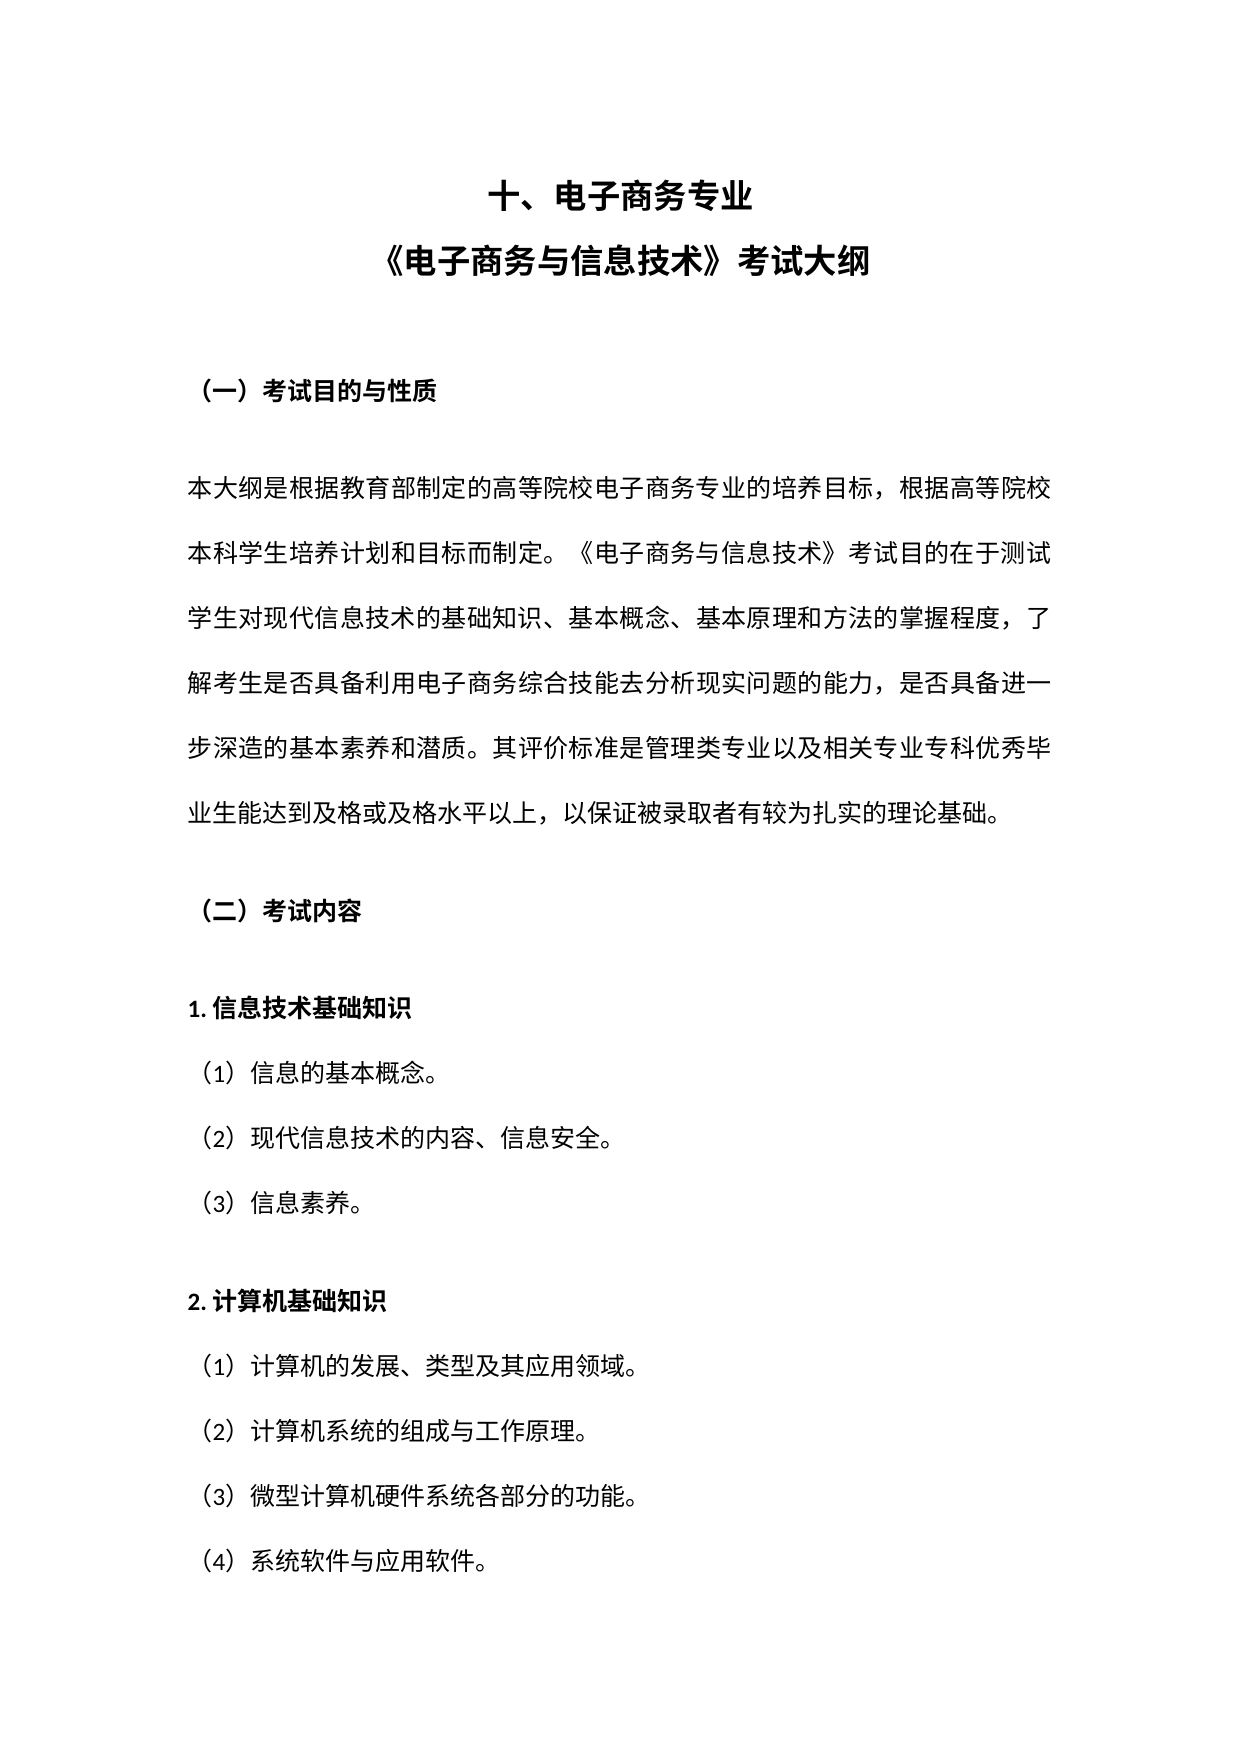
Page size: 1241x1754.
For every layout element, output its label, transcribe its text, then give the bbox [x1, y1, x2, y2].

text 《电子商务与信息技术》考试大纲 [187, 227, 1053, 292]
text （2）现代信息技术的内容、信息安全。 [187, 1104, 1053, 1169]
text （3）微型计算机硬件系统各部分的功能。 [187, 1462, 1053, 1527]
text （一）考试目的与性质 [187, 357, 1053, 422]
text （1）信息的基本概念。 [187, 1039, 1053, 1104]
text 本大纲是根据教育部制定的高等院校电子商务专业的培养目标，根据高等院校本科学生培养计划和目标而制定。《电子商务与信息技术》考试目的在于测试学生对现代信息技术的基础知识、基本概念、基本原理和方法的掌握程度，了解考生是否具备利用电子商务综合技能去分析现实问题的能力，是否具备进一步深造的基本素养和潜质。其评价标准是管理类专业以及相关专业专科优秀毕业生能达到及格或及格水平以上，以保证被录取者有较为扎实的理论基础。 [187, 454, 1053, 844]
text （4）系统软件与应用软件。 [187, 1527, 1053, 1592]
text （1）计算机的发展、类型及其应用领域。 [187, 1332, 1053, 1397]
text （2）计算机系统的组成与工作原理。 [187, 1397, 1053, 1462]
text （二）考试内容 [187, 877, 1053, 942]
text 十、电子商务专业 [187, 162, 1053, 227]
text （3）信息素养。 [187, 1169, 1053, 1234]
text 2. 计算机基础知识 [187, 1267, 1053, 1332]
text 1. 信息技术基础知识 [187, 974, 1053, 1039]
